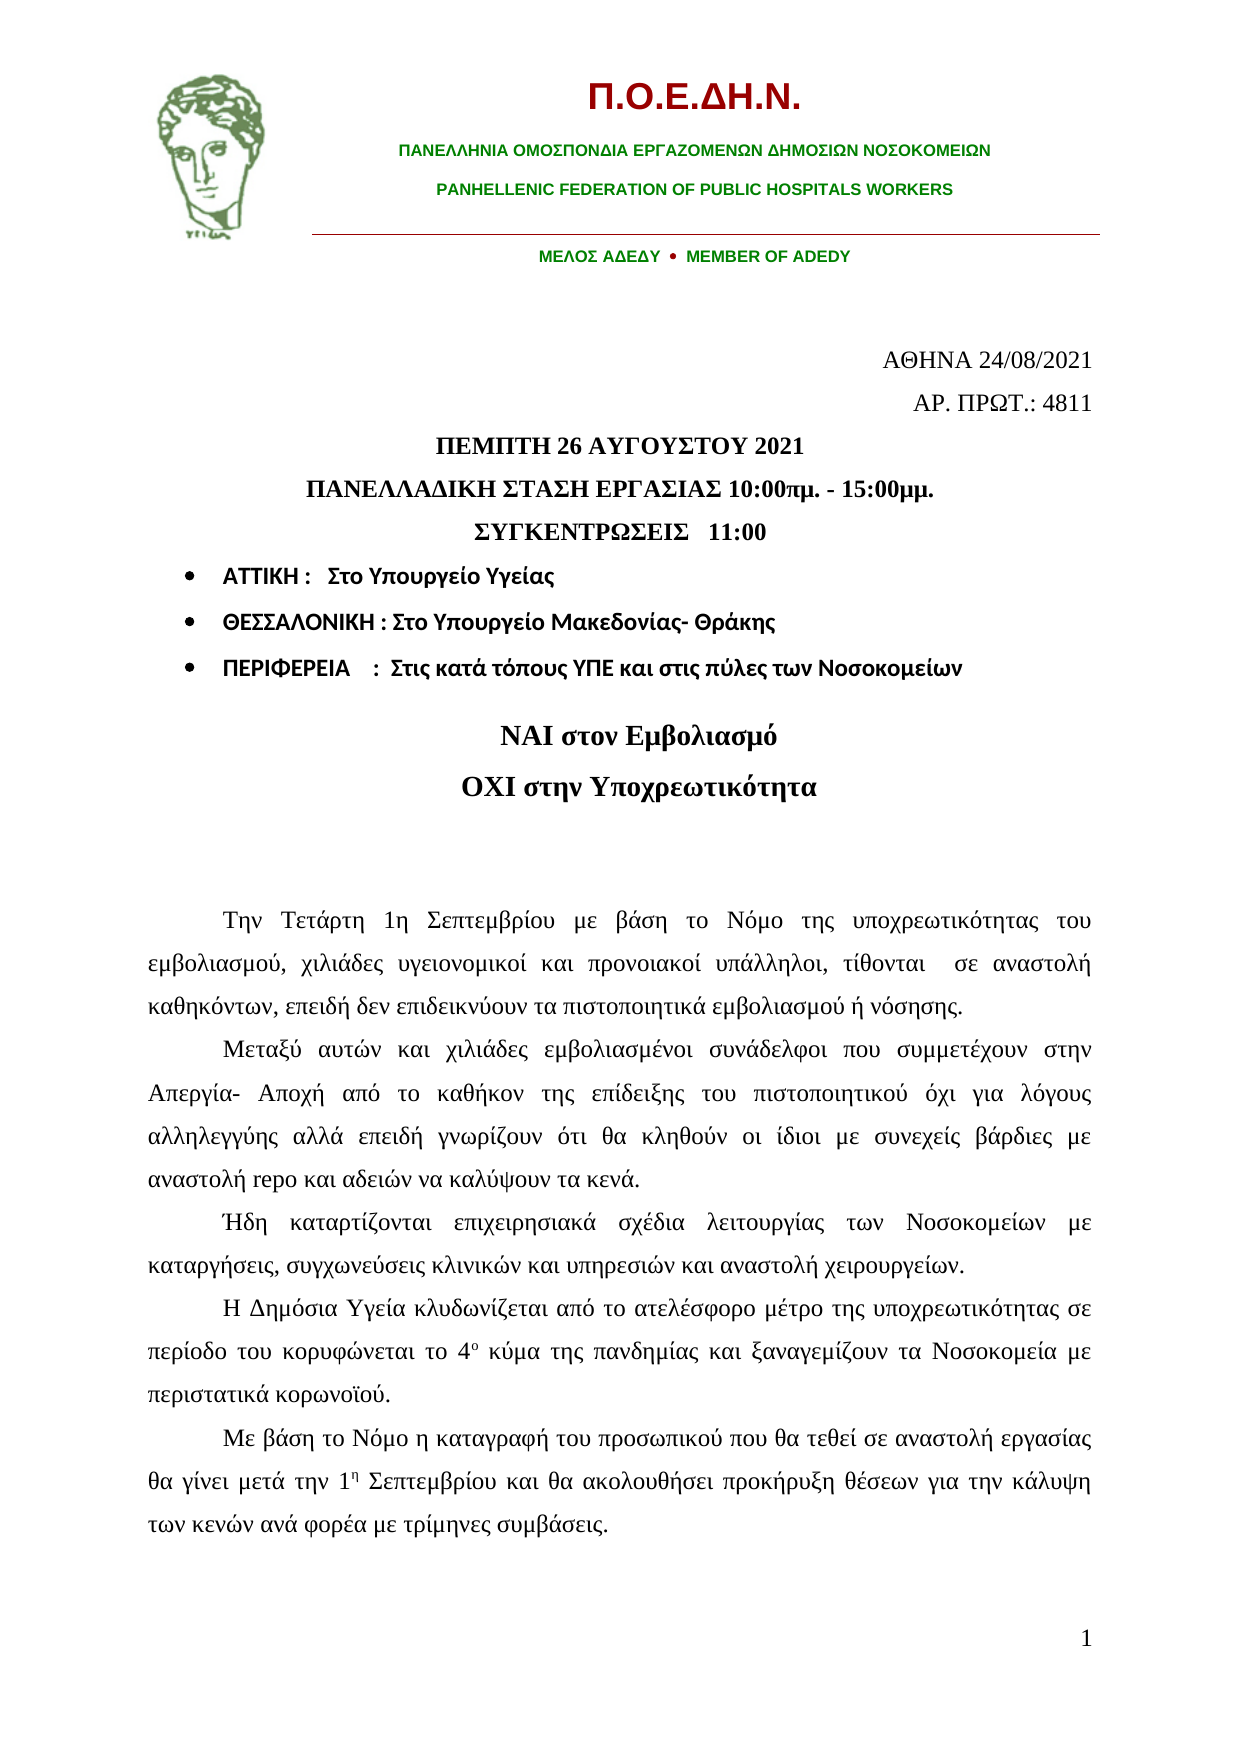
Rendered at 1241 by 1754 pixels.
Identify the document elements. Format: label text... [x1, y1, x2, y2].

picture [147, 73, 281, 241]
list ΑΤΤΙΚΗ : Στο Υπουργείο Υγείας [185, 560, 1092, 591]
text ΠΑΝΕΛΛΑΔΙΚΗ ΣΤΑΣΗ ΕΡΓΑΣΙΑΣ 10:00πμ. - 15:00μμ. [148, 474, 1092, 503]
text Η Δημόσια Υγεία κλυδωνίζεται από το ατελέσφορο μέτρο της υποχρεωτικότητας σε περίοδο του κορυφώνεται το 4ο κύμα της πανδημίας και ξαναγεμίζουν τα Νοσοκομεία με περιστατικά κορωνοϊού. [148, 1293, 1092, 1408]
list ΘΕΣΣΑΛΟΝΙΚΗ : Στο Υπουργείο Μακεδονίας- Θράκης [185, 606, 1092, 637]
text ΝΑΙ στον Εμβολιασμό [185, 718, 1092, 752]
text Με βάση το Νόμο η καταγραφή του προσωπικού που θα τεθεί σε αναστολή εργασίας θα γίνει μετά την 1η Σεπτεμβρίου και θα ακολουθήσει προκήρυξη θέσεων για την κάλυψη των κενών ανά φορέα με τρίμηνες συμβάσεις. [148, 1423, 1092, 1538]
text ΟΧΙ στην Υποχρεωτικότητα [185, 769, 1092, 802]
text Την Τετάρτη 1η Σεπτεμβρίου με βάση το Νόμο της υποχρεωτικότητας του εμβολιασμού, χιλιάδες υγειονομικοί και προνοιακοί υπάλληλοι, τίθονται σε αναστολή καθηκόντων, επειδή δεν επιδεικνύουν τα πιστοποιητικά εμβολιασμού ή νόσησης. [148, 905, 1092, 1020]
text ΑΡ. ΠΡΩΤ.: 4811 [148, 388, 1092, 417]
text ΣΥΓΚΕΝΤΡΩΣΕΙΣ 11:00 [148, 517, 1092, 546]
list ΠΕΡΙΦΕΡΕΙΑ : Στις κατά τόπους ΥΠΕ και στις πύλες των Νοσοκομείων [185, 652, 1092, 682]
text ΠΕΜΠΤΗ 26 ΑΥΓΟΥΣΤΟΥ 2021 [148, 431, 1092, 460]
text Μεταξύ αυτών και χιλιάδες εμβολιασμένοι συνάδελφοι που συμμετέχουν στην Απεργία- Αποχή από το καθήκον της επίδειξης του πιστοποιητικού όχι για λόγους αλληλεγγύης αλλά επειδή γνωρίζουν ότι θα κληθούν οι ίδιοι με συνεχείς βάρδιες με αναστολή repo και αδειών να καλύψουν τα κενά. [148, 1034, 1092, 1193]
text Ήδη καταρτίζονται επιχειρησιακά σχέδια λειτουργίας των Νοσοκομείων με καταργήσεις, συγχωνεύσεις κλινικών και υπηρεσιών και αναστολή χειρουργείων. [148, 1207, 1092, 1279]
text ΑΘΗΝΑ 24/08/2021 [148, 345, 1092, 373]
